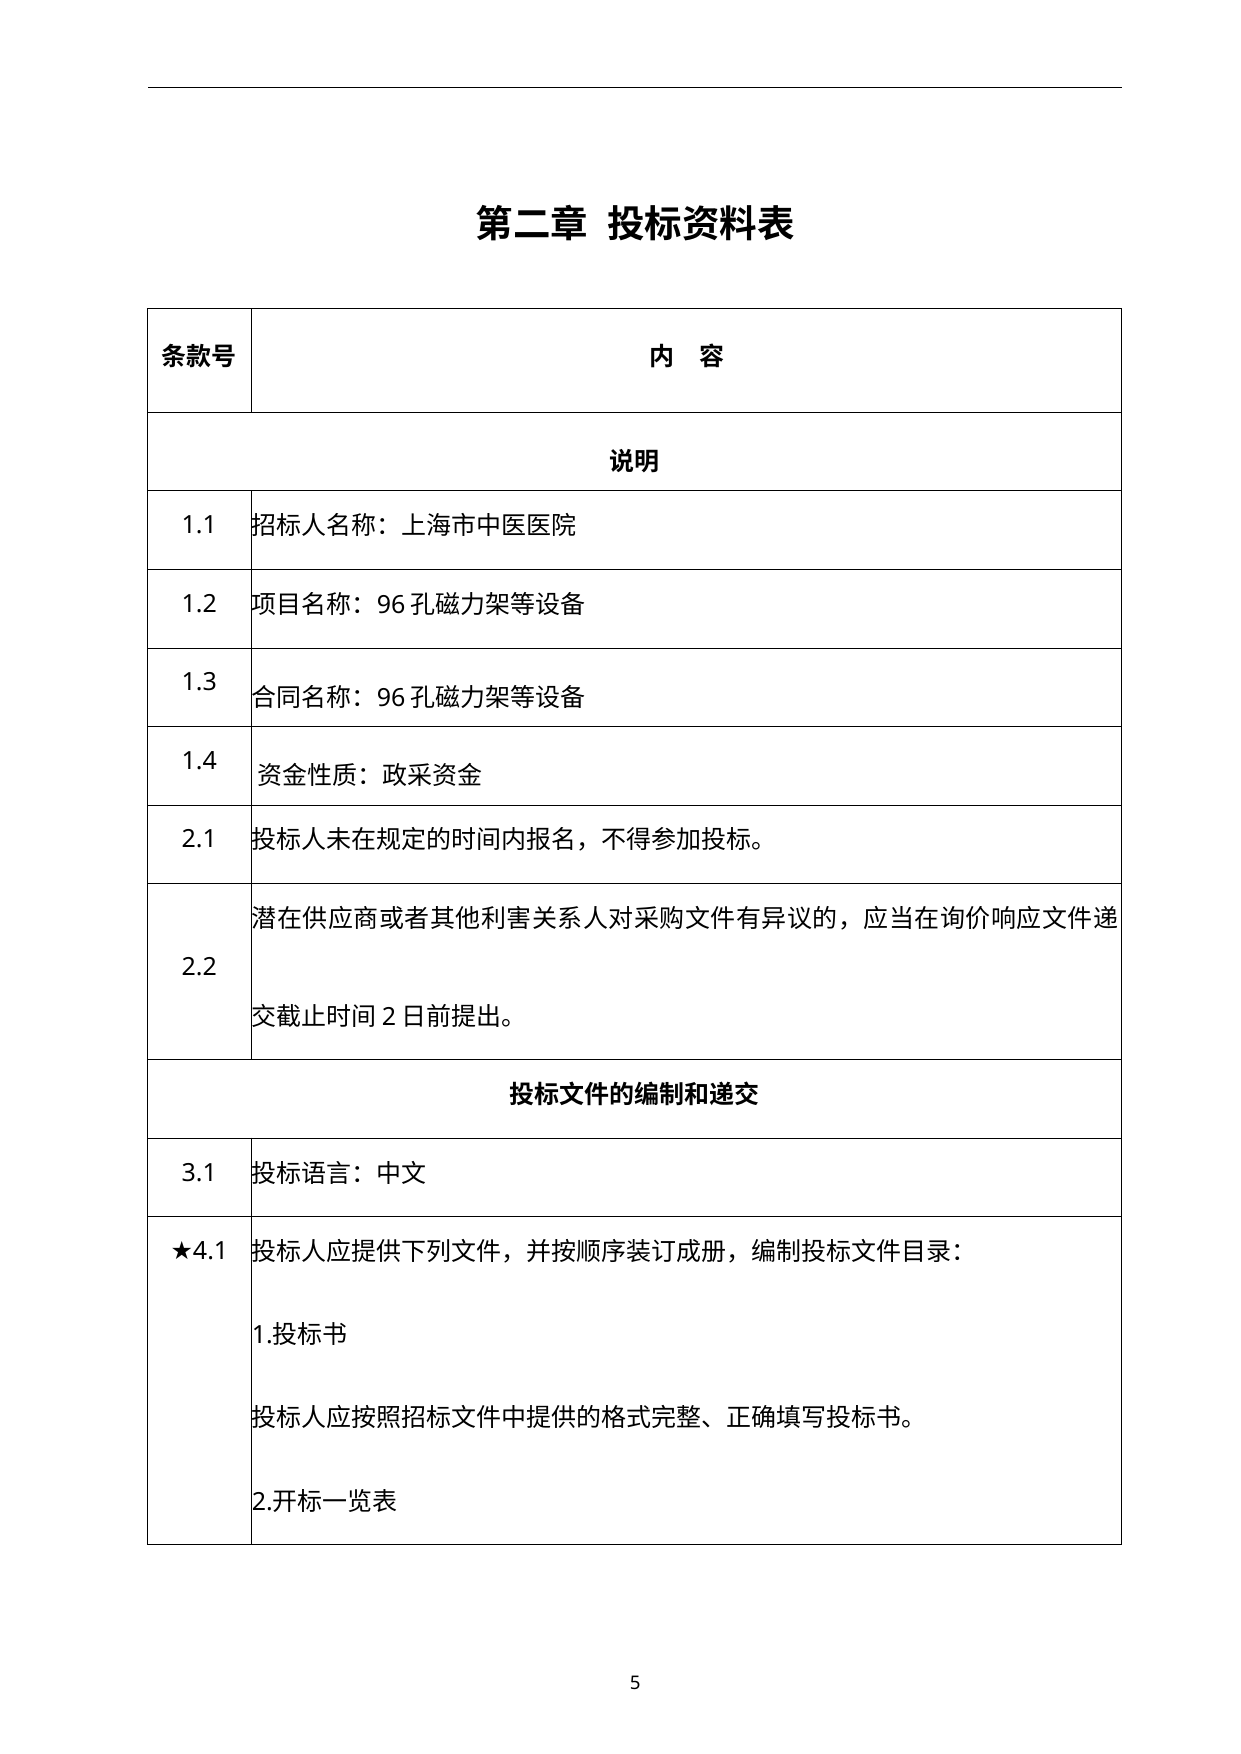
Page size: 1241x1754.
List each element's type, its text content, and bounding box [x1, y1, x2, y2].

table_cell 1.2 [148, 570, 251, 647]
table_cell 2.2 [148, 884, 251, 1059]
table_cell 潜在供应商或者其他利害关系人对采购文件有异议的，应当在询价响应文件递交截止时间2日前提出。 [252, 884, 1121, 1059]
table_header 内 容 [252, 309, 1121, 412]
table_cell 3.1 [148, 1139, 251, 1216]
table_cell 合同名称：96孔磁力架等设备 [252, 649, 1121, 726]
table_cell 1.4 [148, 727, 251, 804]
table_cell 说明 [148, 413, 1121, 490]
table_cell 投标人未在规定的时间内报名，不得参加投标。 [252, 806, 1121, 883]
table_cell 投标文件的编制和递交 [148, 1060, 1121, 1138]
table_cell 1.1 [148, 491, 251, 569]
table_cell ★4.1 [148, 1217, 251, 1544]
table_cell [252, 1217, 1121, 1544]
table_cell 招标人名称：上海市中医医院 [252, 491, 1121, 569]
table_cell 2.1 [148, 806, 251, 883]
table_cell 1.3 [148, 649, 251, 726]
table_header 条款号 [148, 309, 251, 412]
table_cell 资金性质：政采资金 [252, 727, 1121, 804]
table_cell 投标语言：中文 [252, 1139, 1121, 1216]
text 第二章 投标资料表 [148, 189, 1122, 254]
table_cell 项目名称：96孔磁力架等设备 [252, 570, 1121, 647]
